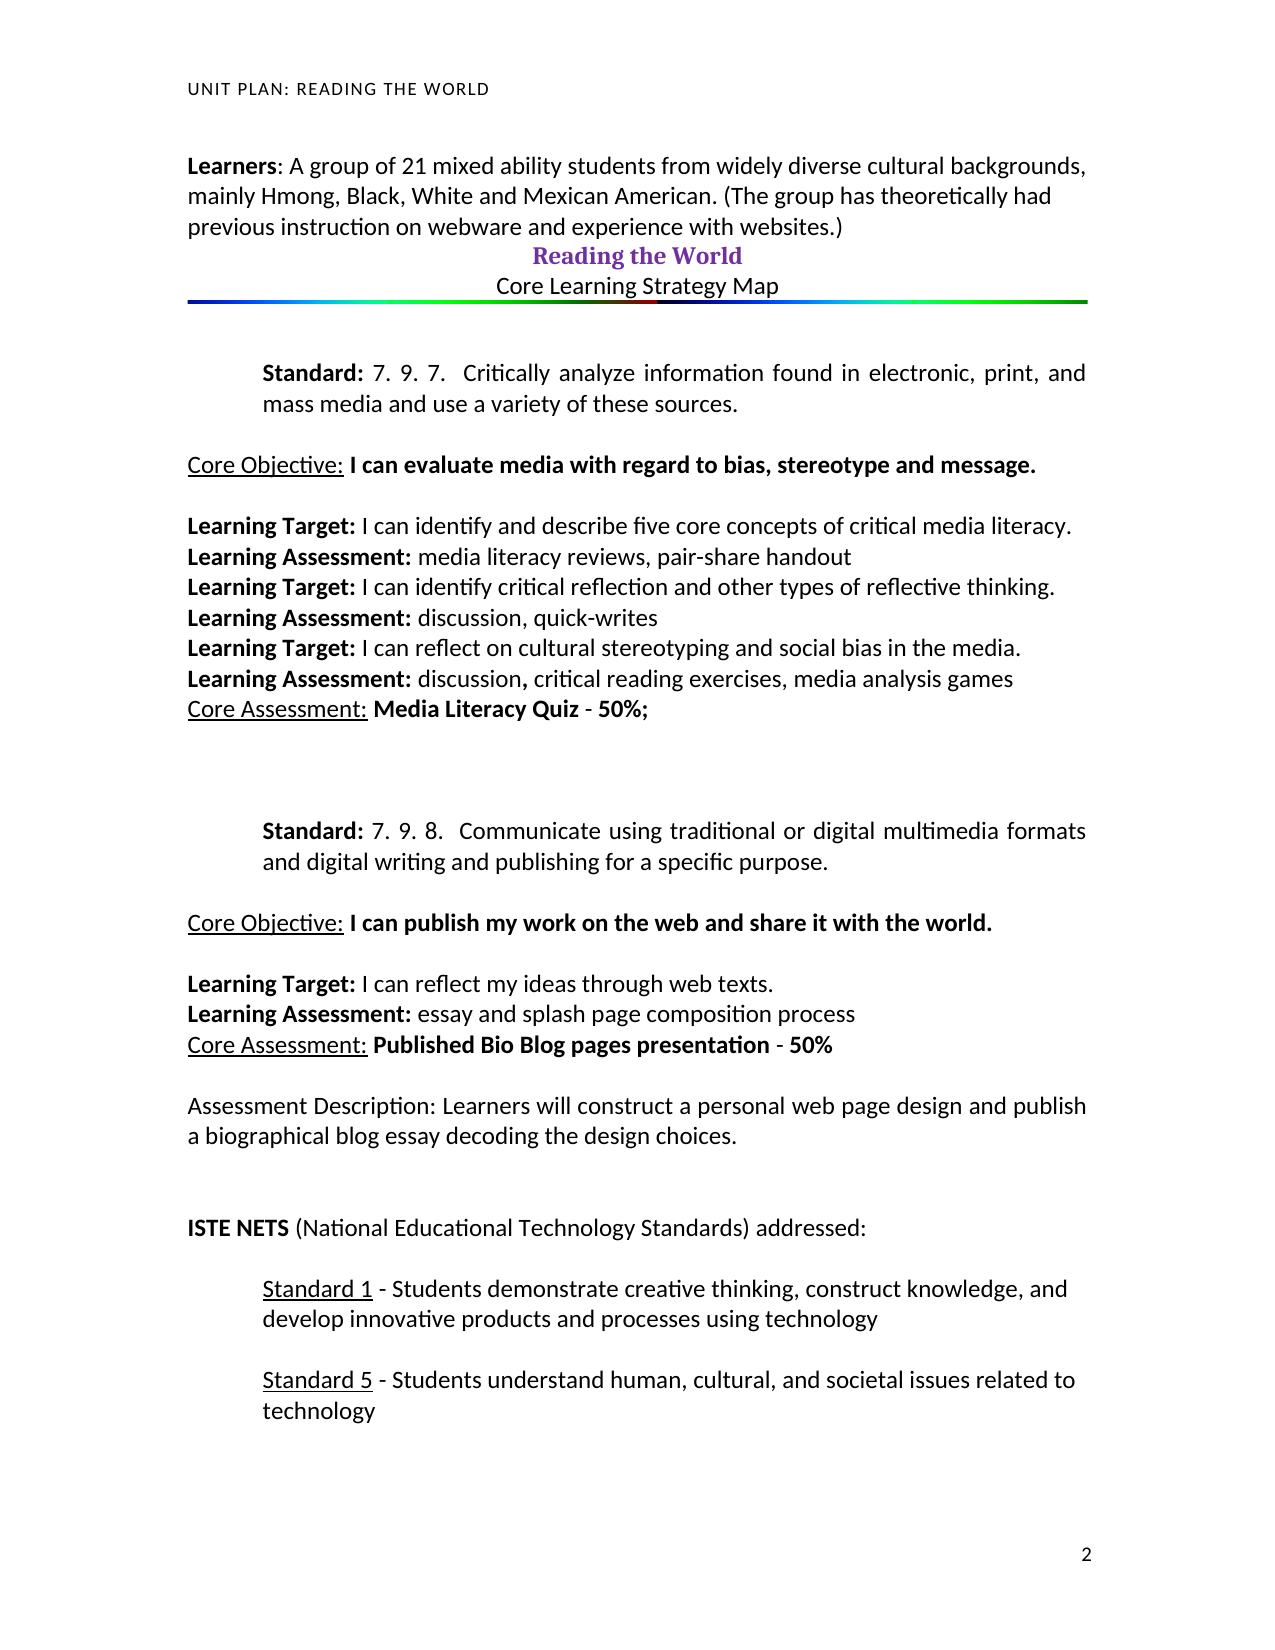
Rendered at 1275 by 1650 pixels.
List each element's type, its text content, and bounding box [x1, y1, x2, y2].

text Core Assessment: Media Literacy Quiz - 50%; [187, 693, 1087, 724]
picture [187, 300, 307, 304]
text Learners: A group of 21 mixed ability students from widely diverse cultural backgrounds, mainly Hmong, Black, White and Mexican American. (The group has theoretically had previous instruction on webware and experience with websites.) [187, 150, 1087, 242]
text Standard 1 - Students demonstrate creative thinking, construct knowledge, and develop innovative products and processes using technology [262, 1273, 1087, 1334]
text ISTE NETS (National Educational Technology Standards) addressed: [187, 1212, 1087, 1243]
text Learning Target: I can identify and describe five core concepts of critical media literacy. [187, 510, 1087, 541]
picture [850, 300, 1088, 304]
text Standard: 7. 9. 7. Critically analyze information found in electronic, print, and mass media and use a variety of these sources. [262, 357, 1087, 418]
text Core Assessment: Published Bio Blog pages presentation - 50% [187, 1029, 1087, 1059]
text Standard: 7. 9. 8. Communicate using traditional or digital multimedia formats and digital writing and publishing for a specific purpose. [262, 815, 1087, 876]
picture [327, 300, 831, 304]
text Learning Assessment: media literacy reviews, pair-share handout [187, 541, 1087, 571]
text Learning Target: I can reflect my ideas through web texts. [187, 968, 1087, 998]
text Learning Assessment: discussion, quick-writes [187, 602, 1087, 632]
text Learning Target: I can identify critical reflection and other types of reflective thinking. [187, 571, 1087, 602]
text Core Objective: I can publish my work on the web and share it with the world. [187, 907, 1087, 937]
text Learning Assessment: discussion, critical reading exercises, media analysis games [187, 663, 1087, 693]
text Core Objective: I can evaluate media with regard to bias, stereotype and message. [187, 449, 1087, 479]
text Learning Target: I can reflect on cultural stereotyping and social bias in the media. [187, 632, 1087, 663]
text Learning Assessment: essay and splash page composition process [187, 998, 1087, 1029]
text Reading the World Core Learning Strategy Map [187, 242, 1087, 300]
text Standard 5 - Students understand human, cultural, and societal issues related to technology [262, 1365, 1087, 1426]
text Assessment Description: Learners will construct a personal web page design and publish a biographical blog essay decoding the design choices. [187, 1090, 1087, 1151]
